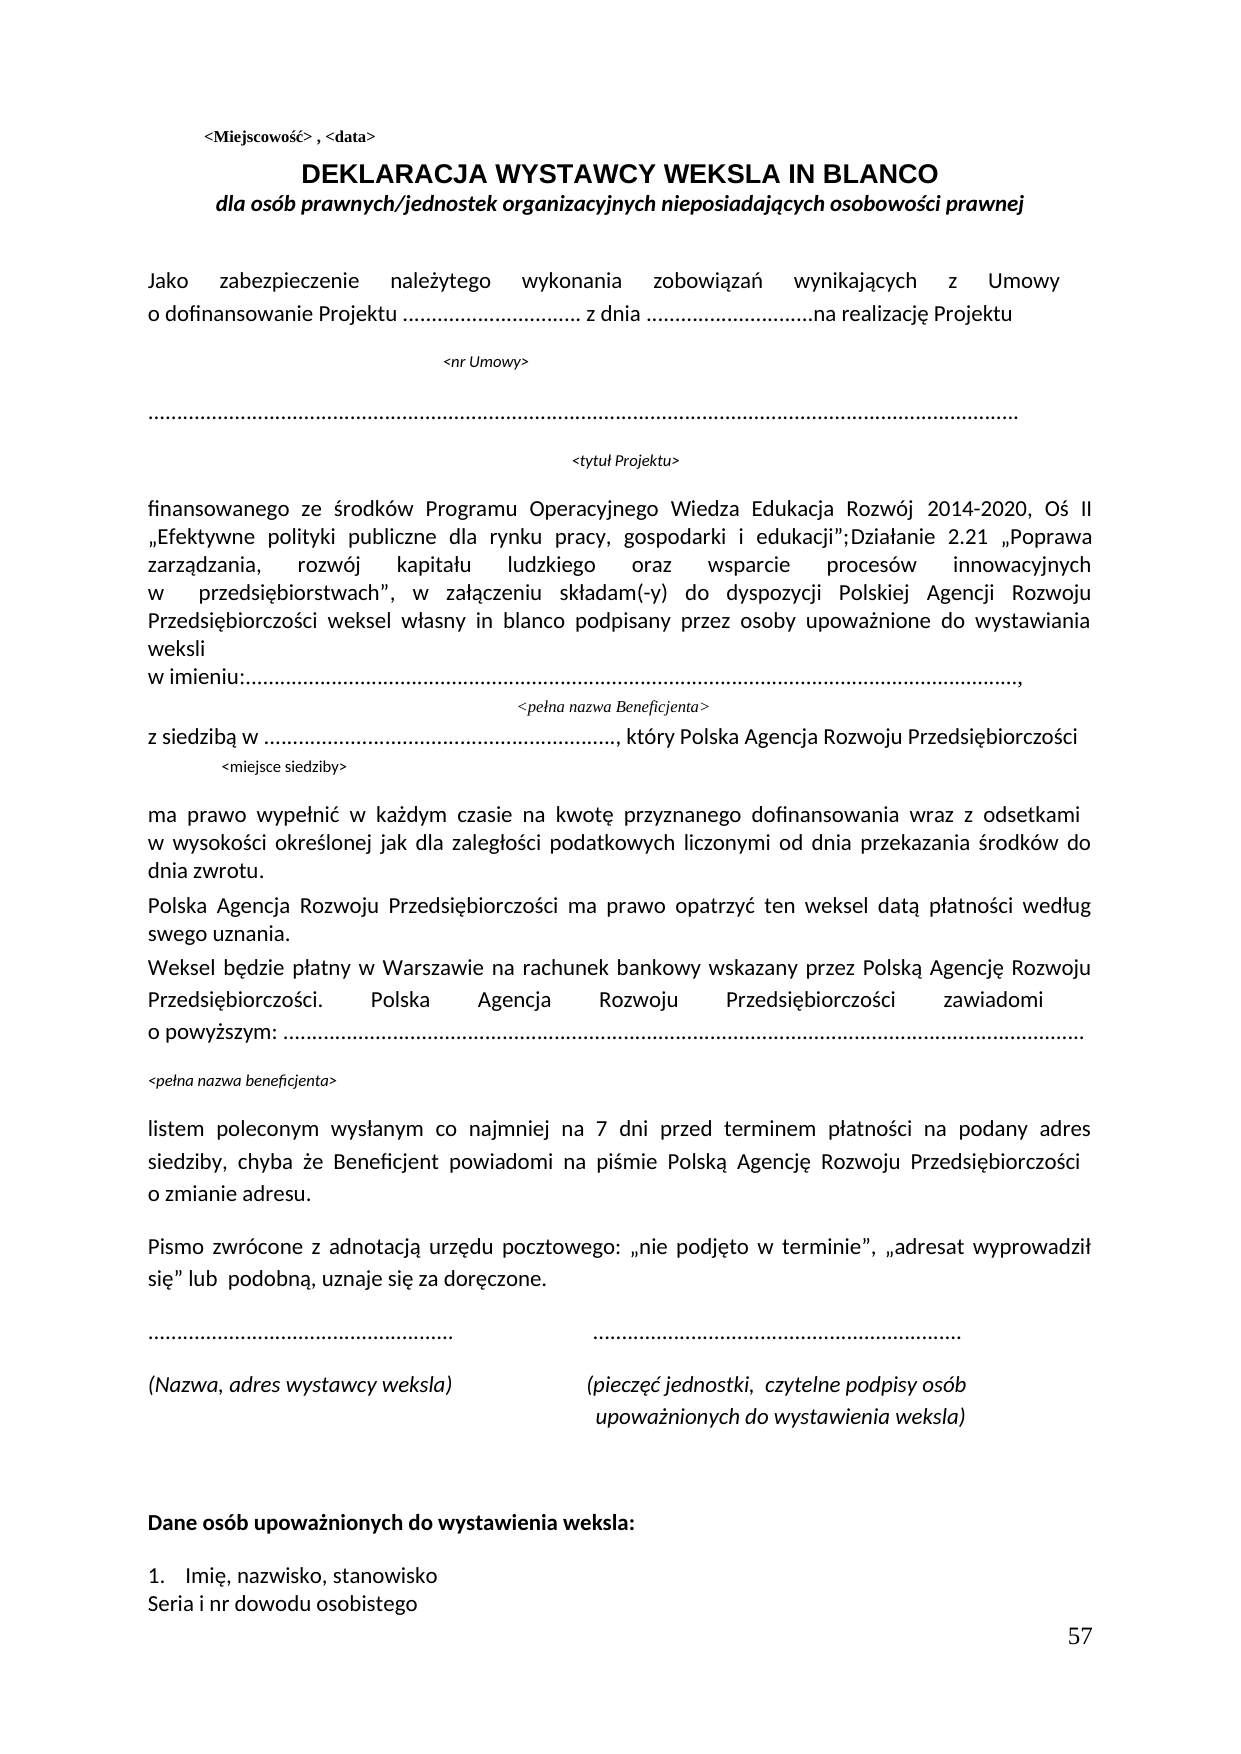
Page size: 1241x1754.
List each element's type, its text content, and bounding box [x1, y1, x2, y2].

text <nr Umowy> [148, 352, 1092, 372]
text dla osób prawnych/jednostek organizacyjnych nieposiadających osobowości prawnej [148, 189, 1092, 217]
text <miejsce siedziby> [148, 756, 1092, 777]
list Imię, nazwisko, stanowisko [148, 1561, 1092, 1589]
text ..................................................... ................................................................ [148, 1317, 1092, 1345]
title finansowanego ze środków Programu Operacyjnego Wiedza Edukacja Rozwój 2014-2020, Oś II „Efektywne polityki publiczne dla rynku pracy, gospodarki i edukacji”;Działanie 2.21 „Poprawa zarządzania, rozwój kapitału ludzkiego oraz wsparcie procesów innowacyjnych w przedsiębiorstwach”, w załączeniu składam(-y) do dyspozycji Polskiej Agencji Rozwoju Przedsiębiorczości weksel własny in blanco podpisany przez osoby upoważnione do wystawiania weksli w imieniu:......................................................................................................................................., [148, 494, 1092, 690]
text Jako zabezpieczenie należytego wykonania zobowiązań wynikających z Umowy o dofinansowanie Projektu ............................... z dnia .............................na realizację Projektu [148, 266, 1092, 327]
text listem poleconym wysłanym co najmniej na 7 dni przed terminem płatności na podany adres siedziby, chyba że Beneficjent powiadomi na piśmie Polską Agencję Rozwoju Przedsiębiorczości o zmianie adresu. [148, 1114, 1092, 1207]
text <pełna nazwa beneficjenta> [148, 1070, 1092, 1091]
text <pełna nazwa Beneficjenta> [443, 697, 1092, 716]
text <tytuł Projektu> [498, 450, 1092, 470]
title z siedzibą w ............................................................., który Polska Agencja Rozwoju Przedsiębiorczości [148, 722, 1092, 750]
text (Nazwa, adres wystawcy weksla) (pieczęć jednostki, czytelne podpisy osób upoważnionych do wystawienia weksla) [148, 1370, 1092, 1430]
subtitle <Miejscowość> , <data> [204, 126, 1092, 146]
text Pismo zwrócone z adnotacją urzędu pocztowego: „nie podjęto w terminie”, „adresat wyprowadził się” lub podobną, uznaje się za doręczone. [148, 1232, 1092, 1292]
text Dane osób upoważnionych do wystawienia weksla: [148, 1508, 1092, 1536]
text Seria i nr dowodu osobistego [148, 1589, 1092, 1617]
title Polska Agencja Rozwoju Przedsiębiorczości ma prawo opatrzyć ten weksel datą płatności według swego uznania. [148, 891, 1092, 947]
text Weksel będzie płatny w Warszawie na rachunek bankowy wskazany przez Polską Agencję Rozwoju Przedsiębiorczości. Polska Agencja Rozwoju Przedsiębiorczości zawiadomi o powyższym: ........................................................................................................................................... [148, 953, 1092, 1045]
title ma prawo wypełnić w każdym czasie na kwotę przyznanego dofinansowania wraz z odsetkami w wysokości określonej jak dla zaległości podatkowych liczonymi od dnia przekazania środków do dnia zwrotu. [148, 800, 1092, 884]
subtitle DEKLARACJA WYSTAWCY WEKSLA IN BLANCO [148, 158, 1092, 189]
text ....................................................................................................................................................... [148, 397, 1092, 425]
